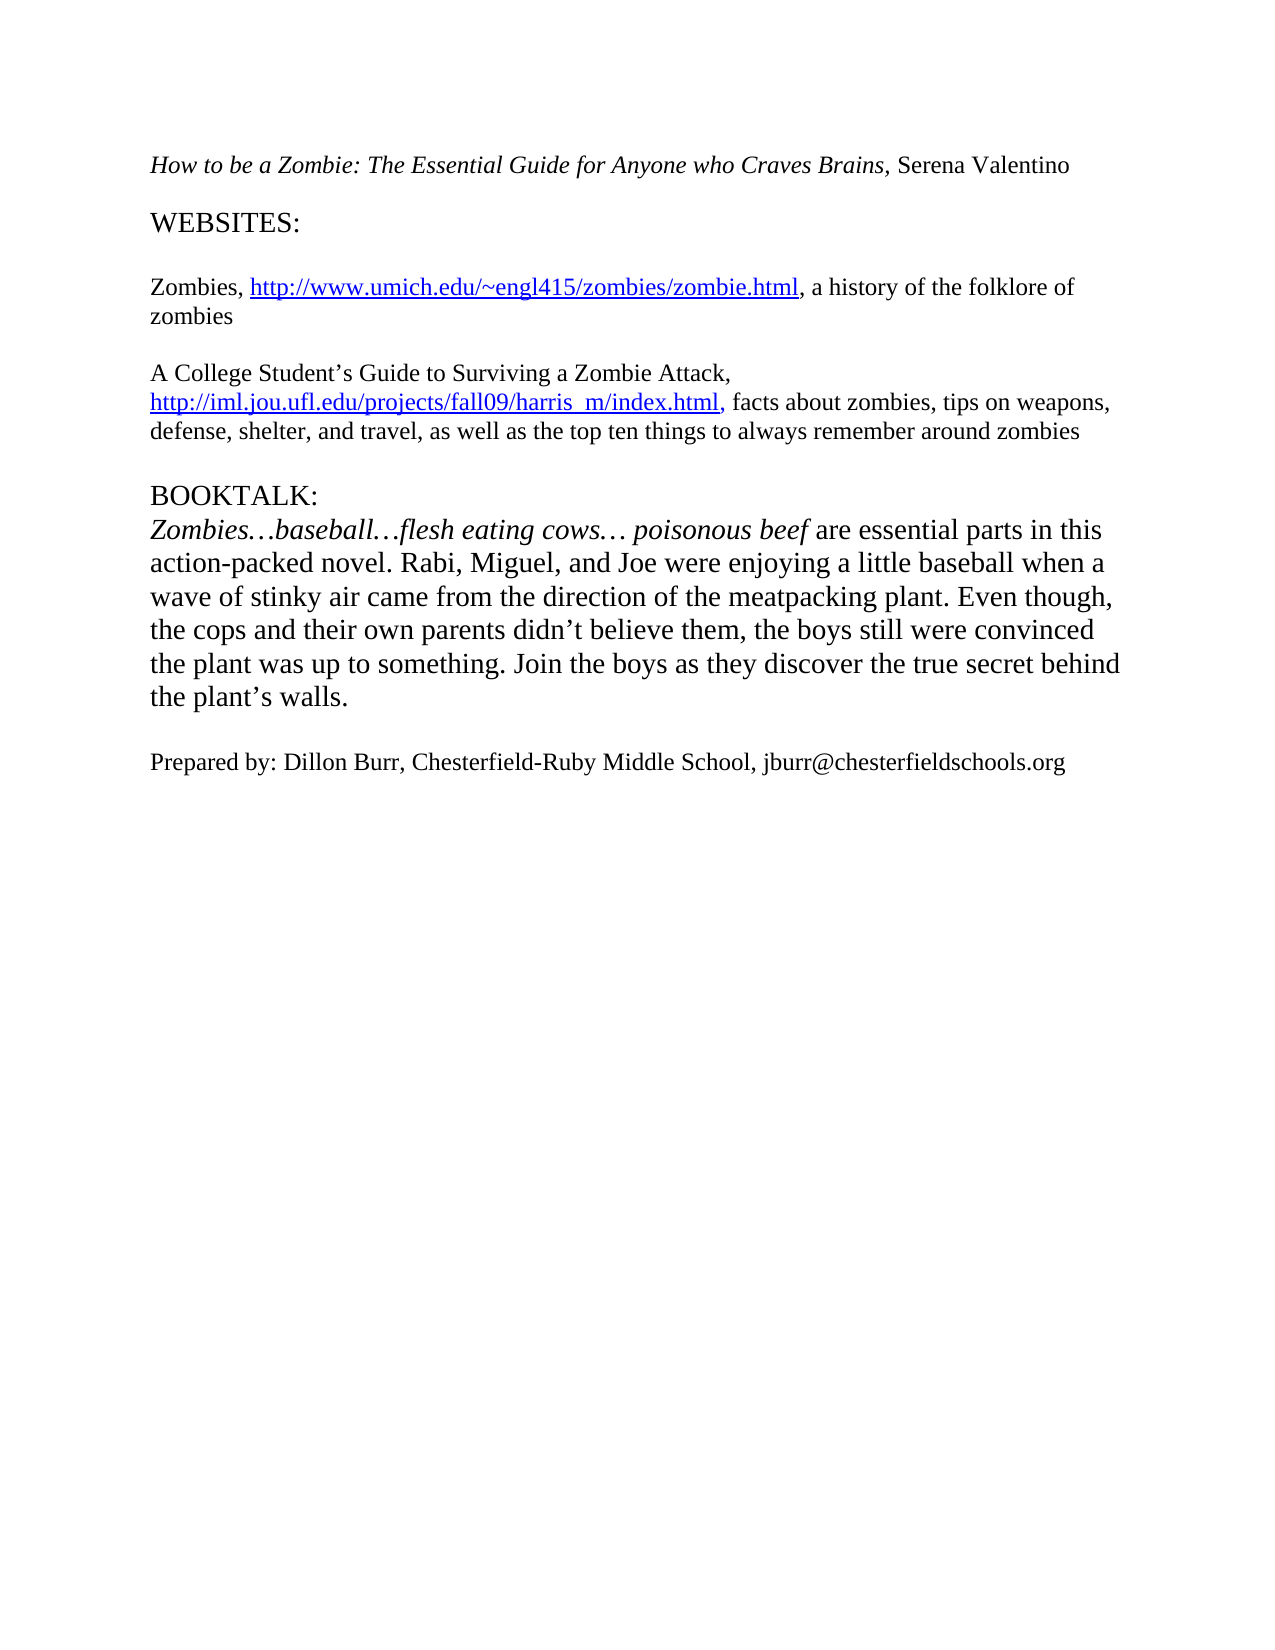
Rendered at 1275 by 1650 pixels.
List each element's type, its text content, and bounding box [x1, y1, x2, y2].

text A College Student’s Guide to Surviving a Zombie Attack, http://iml.jou.ufl.edu/projects/fall09/harris_m/index.html, facts about zombies, tips on weapons, defense, shelter, and travel, as well as the top ten things to always remember around zombies [150, 358, 1125, 445]
text Zombies…baseball…flesh eating cows… poisonous beef are essential parts in this action-packed novel. Rabi, Miguel, and Joe were enjoying a little baseball when a wave of stinky air came from the direction of the meatpacking plant. Even though, the cops and their own parents didn’t believe them, the boys still were convinced the plant was up to something. Join the boys as they discover the true secret behind the plant’s walls. [150, 512, 1125, 713]
text Zombies, http://www.umich.edu/~engl415/zombies/zombie.html, a history of the folklore of zombies [150, 272, 1125, 330]
text Prepared by: Dillon Burr, Chesterfield-Ruby Middle School, jburr@chesterfieldschools.org [150, 747, 1125, 775]
text How to be a Zombie: The Essential Guide for Anyone who Craves Brains, Serena Valentino [150, 150, 1125, 179]
text BOOKTALK: [150, 478, 1125, 512]
text WEBSITES: [150, 205, 1125, 239]
